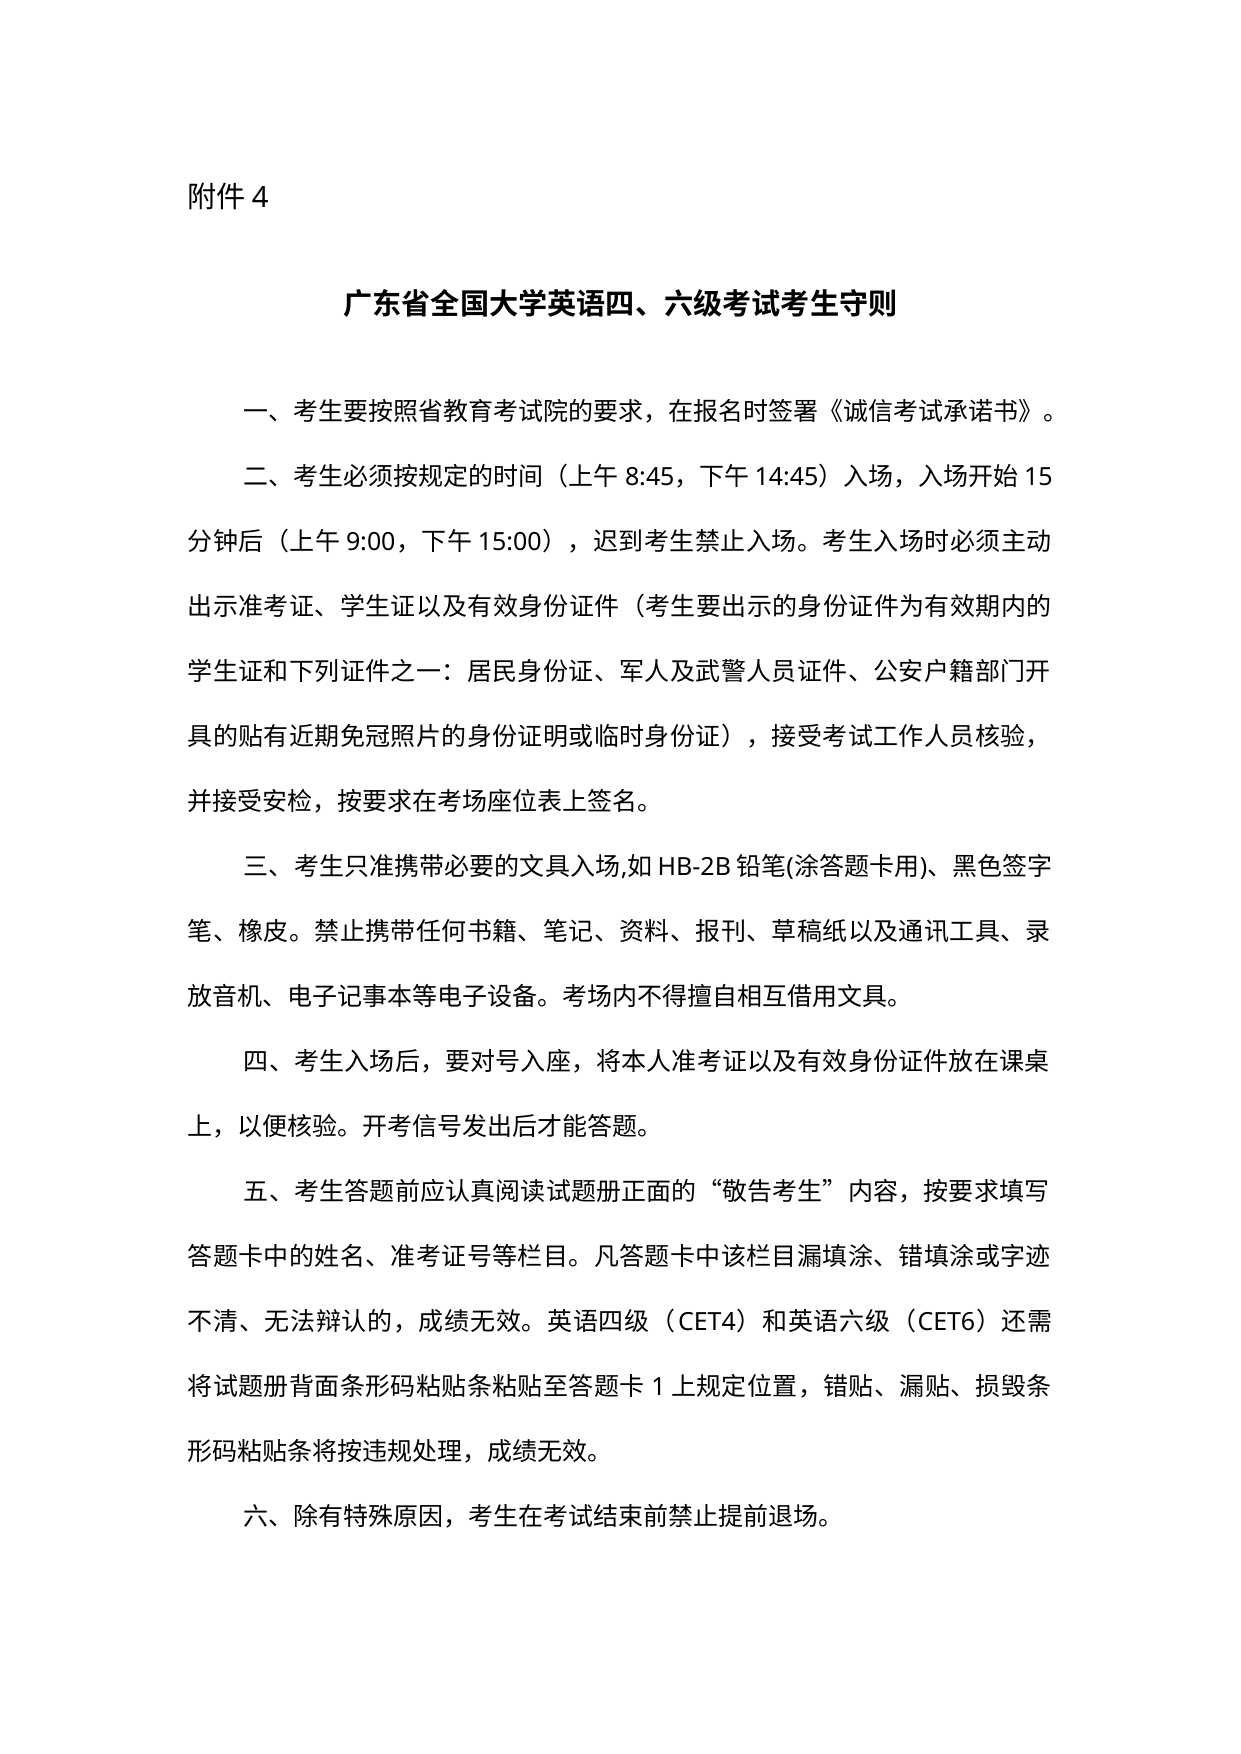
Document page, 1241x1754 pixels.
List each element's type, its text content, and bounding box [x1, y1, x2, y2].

text 附件4 [187, 162, 1053, 227]
text 二、考生必须按规定的时间（上午8:45，下午14:45）入场，入场开始15分钟后（上午9:00，下午15:00），迟到考生禁止入场。考生入场时必须主动出示准考证、学生证以及有效身份证件（考生要出示的身份证件为有效期内的学生证和下列证件之一：居民身份证、军人及武警人员证件、公安户籍部门开具的贴有近期免冠照片的身份证明或临时身份证），接受考试工作人员核验，并接受安检，按要求在考场座位表上签名。 [187, 442, 1053, 832]
text 广东省全国大学英语四、六级考试考生守则 [187, 269, 1053, 334]
text 六、除有特殊原因，考生在考试结束前禁止提前退场。 [187, 1482, 1053, 1547]
text 一、考生要按照省教育考试院的要求，在报名时签署《诚信考试承诺书》。 [187, 377, 1053, 442]
text 五、考生答题前应认真阅读试题册正面的“敬告考生”内容，按要求填写答题卡中的姓名、准考证号等栏目。凡答题卡中该栏目漏填涂、错填涂或字迹不清、无法辩认的，成绩无效。英语四级（CET4）和英语六级（CET6）还需将试题册背面条形码粘贴条粘贴至答题卡1上规定位置，错贴、漏贴、损毁条形码粘贴条将按违规处理，成绩无效。 [187, 1157, 1053, 1482]
text 四、考生入场后，要对号入座，将本人准考证以及有效身份证件放在课桌上，以便核验。开考信号发出后才能答题。 [187, 1027, 1053, 1157]
text 三、考生只准携带必要的文具入场,如HB-2B铅笔(涂答题卡用)、黑色签字笔、橡皮。禁止携带任何书籍、笔记、资料、报刊、草稿纸以及通讯工具、录放音机、电子记事本等电子设备。考场内不得擅自相互借用文具。 [187, 832, 1053, 1027]
